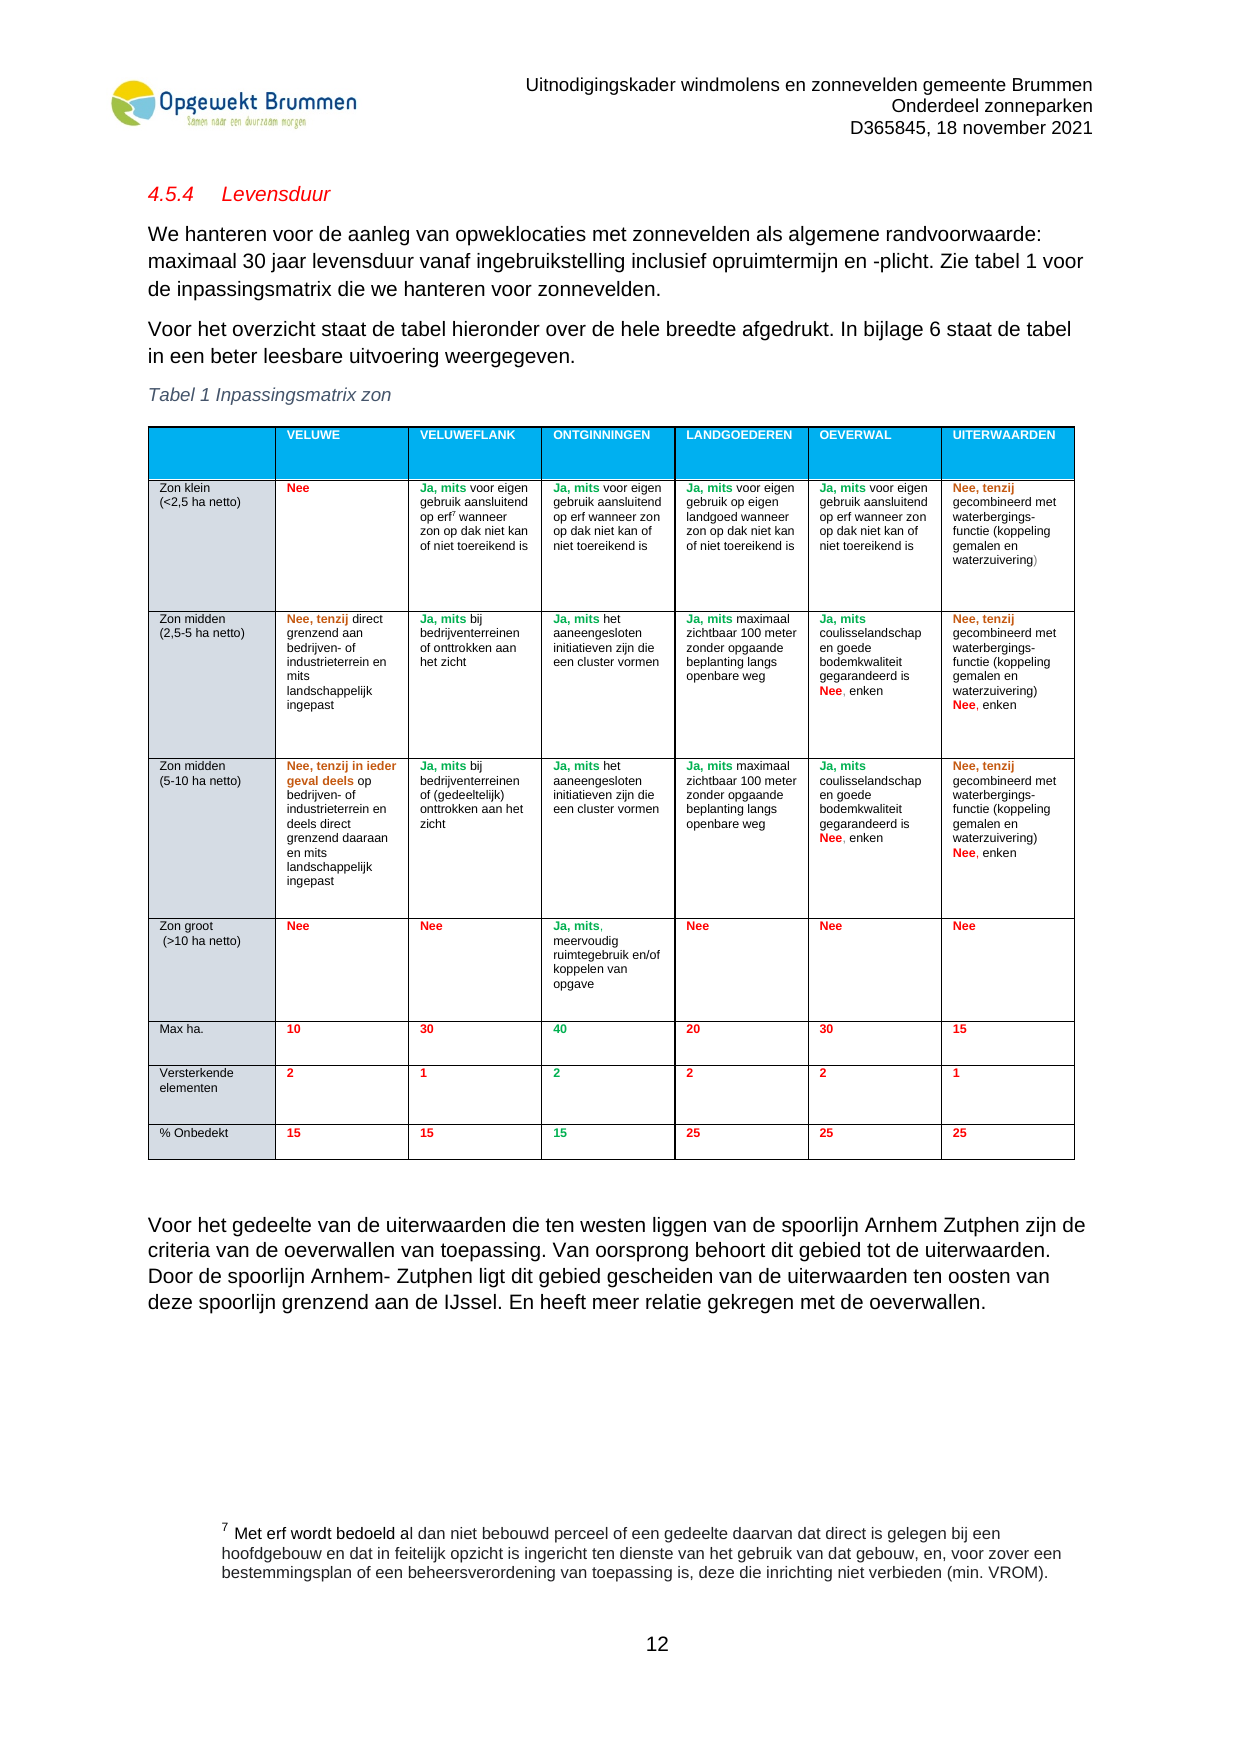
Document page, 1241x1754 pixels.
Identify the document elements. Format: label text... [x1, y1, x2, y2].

table_header [149, 428, 275, 479]
table_cell 15 [542, 1125, 674, 1159]
table_cell Nee, tenzij gecombineerd met waterbergings-functie (koppeling gemalen en waterzuivering) [942, 481, 1074, 611]
text We hanteren voor de aanleg van opweklocaties met zonnevelden als algemene randvoorwaarde: maximaal 30 jaar levensduur vanaf ingebruikstelling inclusief opruimtermijn en -plicht. Zie tabel 1 voor de inpassingsmatrix die we hanteren voor zonnevelden. [148, 222, 1093, 301]
table_cell Nee, tenzij in ieder geval deels op bedrijven- of industrieterrein en deels direct grenzend daaraan en mits landschappelijk ingepast [276, 759, 408, 918]
table_cell Nee [276, 919, 408, 1021]
table_cell 25 [809, 1125, 941, 1159]
table_header ONTGINNINGEN [542, 428, 674, 479]
table_cell 1 [409, 1066, 541, 1124]
table_header OEVERWAL [809, 428, 941, 479]
table_header VELUWEFLANK [409, 428, 541, 479]
table_cell Max ha. [149, 1022, 275, 1065]
table_cell 1 [942, 1066, 1074, 1124]
table_cell % Onbedekt [149, 1125, 275, 1159]
table_cell Ja, mits coulisselandschap en goede bodemkwaliteit gegarandeerd is Nee, enken [809, 759, 941, 918]
table_cell 2 [542, 1066, 674, 1124]
table_cell 30 [809, 1022, 941, 1065]
table_header UITERWAARDEN [942, 428, 1074, 479]
table_header LANDGOEDEREN [676, 428, 808, 479]
table_cell Ja, mits coulisselandschap en goede bodemkwaliteit gegarandeerd is Nee, enken [809, 612, 941, 758]
table_cell Ja, mits het aaneengesloten initiatieven zijn die een cluster vormen [542, 759, 674, 918]
table_header VELUWE [276, 428, 408, 479]
table_cell Zon klein (<2,5 ha netto) [149, 481, 275, 611]
table_cell 15 [276, 1125, 408, 1159]
table_cell Nee [676, 919, 808, 1021]
table_cell 10 [276, 1022, 408, 1065]
table_cell Ja, mits maximaal zichtbaar 100 meter zonder opgaande beplanting langs openbare weg [676, 612, 808, 758]
table_cell Ja, mits voor eigen gebruik aansluitend op erf wanneer zon op dak niet kan of niet toereikend is [809, 481, 941, 611]
table_cell Versterkende elementen [149, 1066, 275, 1124]
picture [106, 77, 363, 136]
table_cell 25 [942, 1125, 1074, 1159]
table_cell 30 [409, 1022, 541, 1065]
table_cell Ja, mits voor eigen gebruik aansluitend op erf wanneer zon op dak niet kan of niet toereikend is [542, 481, 674, 611]
table_cell Nee [409, 919, 541, 1021]
subtitle Levensduur [148, 182, 1093, 206]
table_cell 2 [809, 1066, 941, 1124]
table_cell Ja, mits, meervoudig ruimtegebruik en/of koppelen van opgave [542, 919, 674, 1021]
table_cell Nee, tenzij gecombineerd met waterbergings-functie (koppeling gemalen en waterzuivering) Nee, enken [942, 612, 1074, 758]
table_cell 25 [676, 1125, 808, 1159]
text Voor het gedeelte van de uiterwaarden die ten westen liggen van de spoorlijn Arnhem Zutphen zijn de criteria van de oeverwallen van toepassing. Van oorsprong behoort dit gebied tot de uiterwaarden. Door de spoorlijn Arnhem- Zutphen ligt dit gebied gescheiden van de uiterwaarden ten oosten van deze spoorlijn grenzend aan de IJssel. En heeft meer relatie gekregen met de oeverwallen. [148, 1212, 1093, 1314]
table_cell Nee [809, 919, 941, 1021]
table_cell Zon groot (>10 ha netto) [149, 919, 275, 1021]
table_cell 2 [276, 1066, 408, 1124]
table_cell Zon midden (2,5-5 ha netto) [149, 612, 275, 758]
table_cell Nee [942, 919, 1074, 1021]
table_cell Ja, mits het aaneengesloten initiatieven zijn die een cluster vormen [542, 612, 674, 758]
text Voor het overzicht staat de tabel hieronder over de hele breedte afgedrukt. In bijlage 6 staat de tabel in een beter leesbare uitvoering weergegeven. [148, 317, 1093, 368]
table_cell Ja, mits bij bedrijventerreinen of (gedeeltelijk) onttrokken aan het zicht [409, 759, 541, 918]
table_cell 15 [942, 1022, 1074, 1065]
table_cell 15 [409, 1125, 541, 1159]
table_cell 2 [676, 1066, 808, 1124]
table_cell Zon midden (5-10 ha netto) [149, 759, 275, 918]
table_cell 20 [676, 1022, 808, 1065]
table_cell Ja, mits maximaal zichtbaar 100 meter zonder opgaande beplanting langs openbare weg [676, 759, 808, 918]
table_cell 40 [542, 1022, 674, 1065]
table_cell Ja, mits bij bedrijventerreinen of onttrokken aan het zicht [409, 612, 541, 758]
table_cell Ja, mits voor eigen gebruik op eigen landgoed wanneer zon op dak niet kan of niet toereikend is [676, 481, 808, 611]
table_cell Nee [276, 481, 408, 611]
table_cell Nee, tenzij direct grenzend aan bedrijven- of industrieterrein en mits landschappelijk ingepast [276, 612, 408, 758]
table_cell Ja, mits voor eigen gebruik aansluitend op erf wanneer zon op dak niet kan of niet toereikend is [409, 481, 541, 611]
table_cell Nee, tenzij gecombineerd met waterbergings-functie (koppeling gemalen en waterzuivering) Nee, enken [942, 759, 1074, 918]
